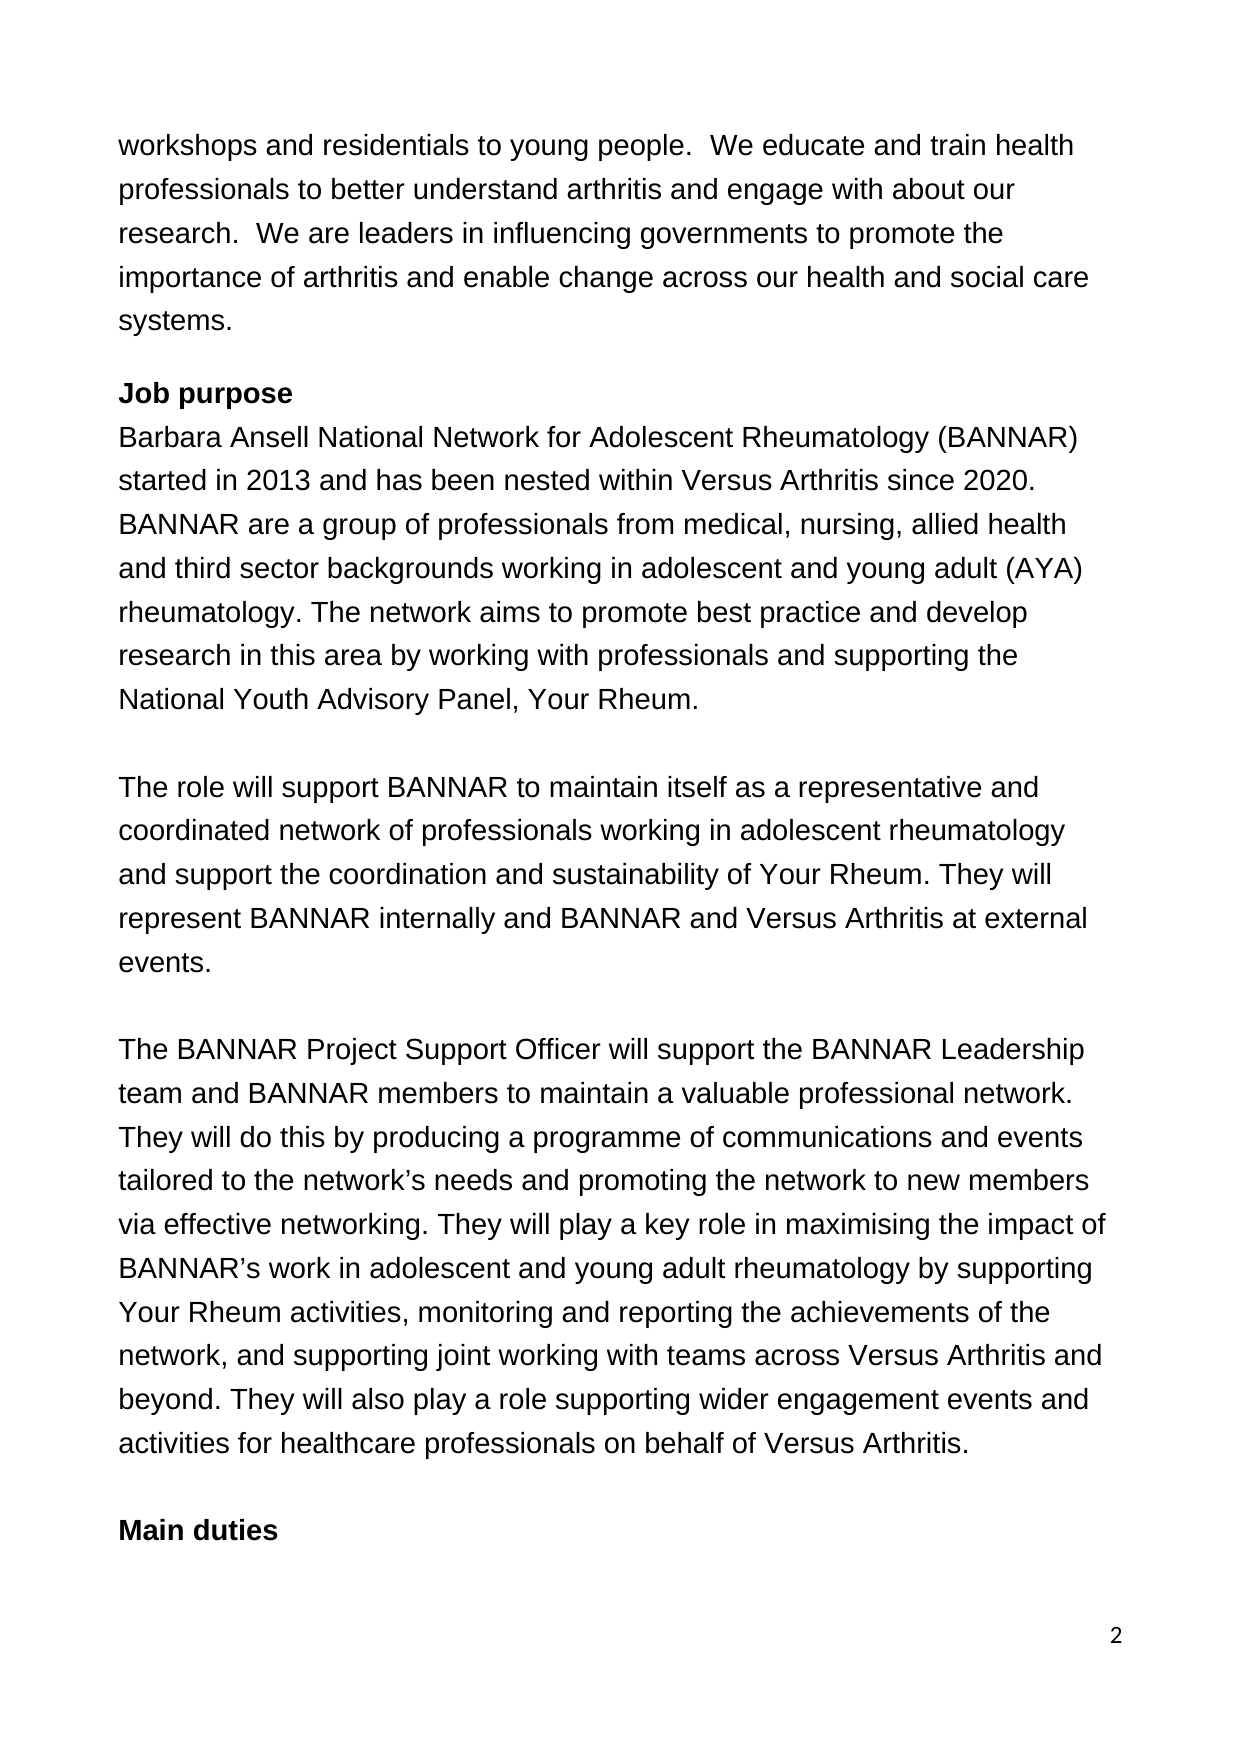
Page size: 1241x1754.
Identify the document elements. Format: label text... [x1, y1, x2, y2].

text The BANNAR Project Support Officer will support the BANNAR Leadership team and BANNAR members to maintain a valuable professional network. They will do this by producing a programme of communications and events tailored to the network’s needs and promoting the network to new members via effective networking. They will play a key role in maximising the impact of BANNAR’s work in adolescent and young adult rheumatology by supporting Your Rheum activities, monitoring and reporting the achievements of the network, and supporting joint working with teams across Versus Arthritis and beyond. They will also play a role supporting wider engagement events and activities for healthcare professionals on behalf of Versus Arthritis. [118, 1022, 1122, 1459]
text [118, 118, 1122, 337]
title Job purpose [118, 366, 1122, 409]
title Main duties [118, 1503, 1122, 1547]
text The role will support BANNAR to maintain itself as a representative and coordinated network of professionals working in adolescent rheumatology and support the coordination and sustainability of Your Rheum. They will represent BANNAR internally and BANNAR and Versus Arthritis at external events. [118, 759, 1122, 978]
text Barbara Ansell National Network for Adolescent Rheumatology (BANNAR) started in 2013 and has been nested within Versus Arthritis since 2020. BANNAR are a group of professionals from medical, nursing, allied health and third sector backgrounds working in adolescent and young adult (AYA) rheumatology. The network aims to promote best practice and develop research in this area by working with professionals and supporting the National Youth Advisory Panel, Your Rheum. [118, 409, 1122, 716]
